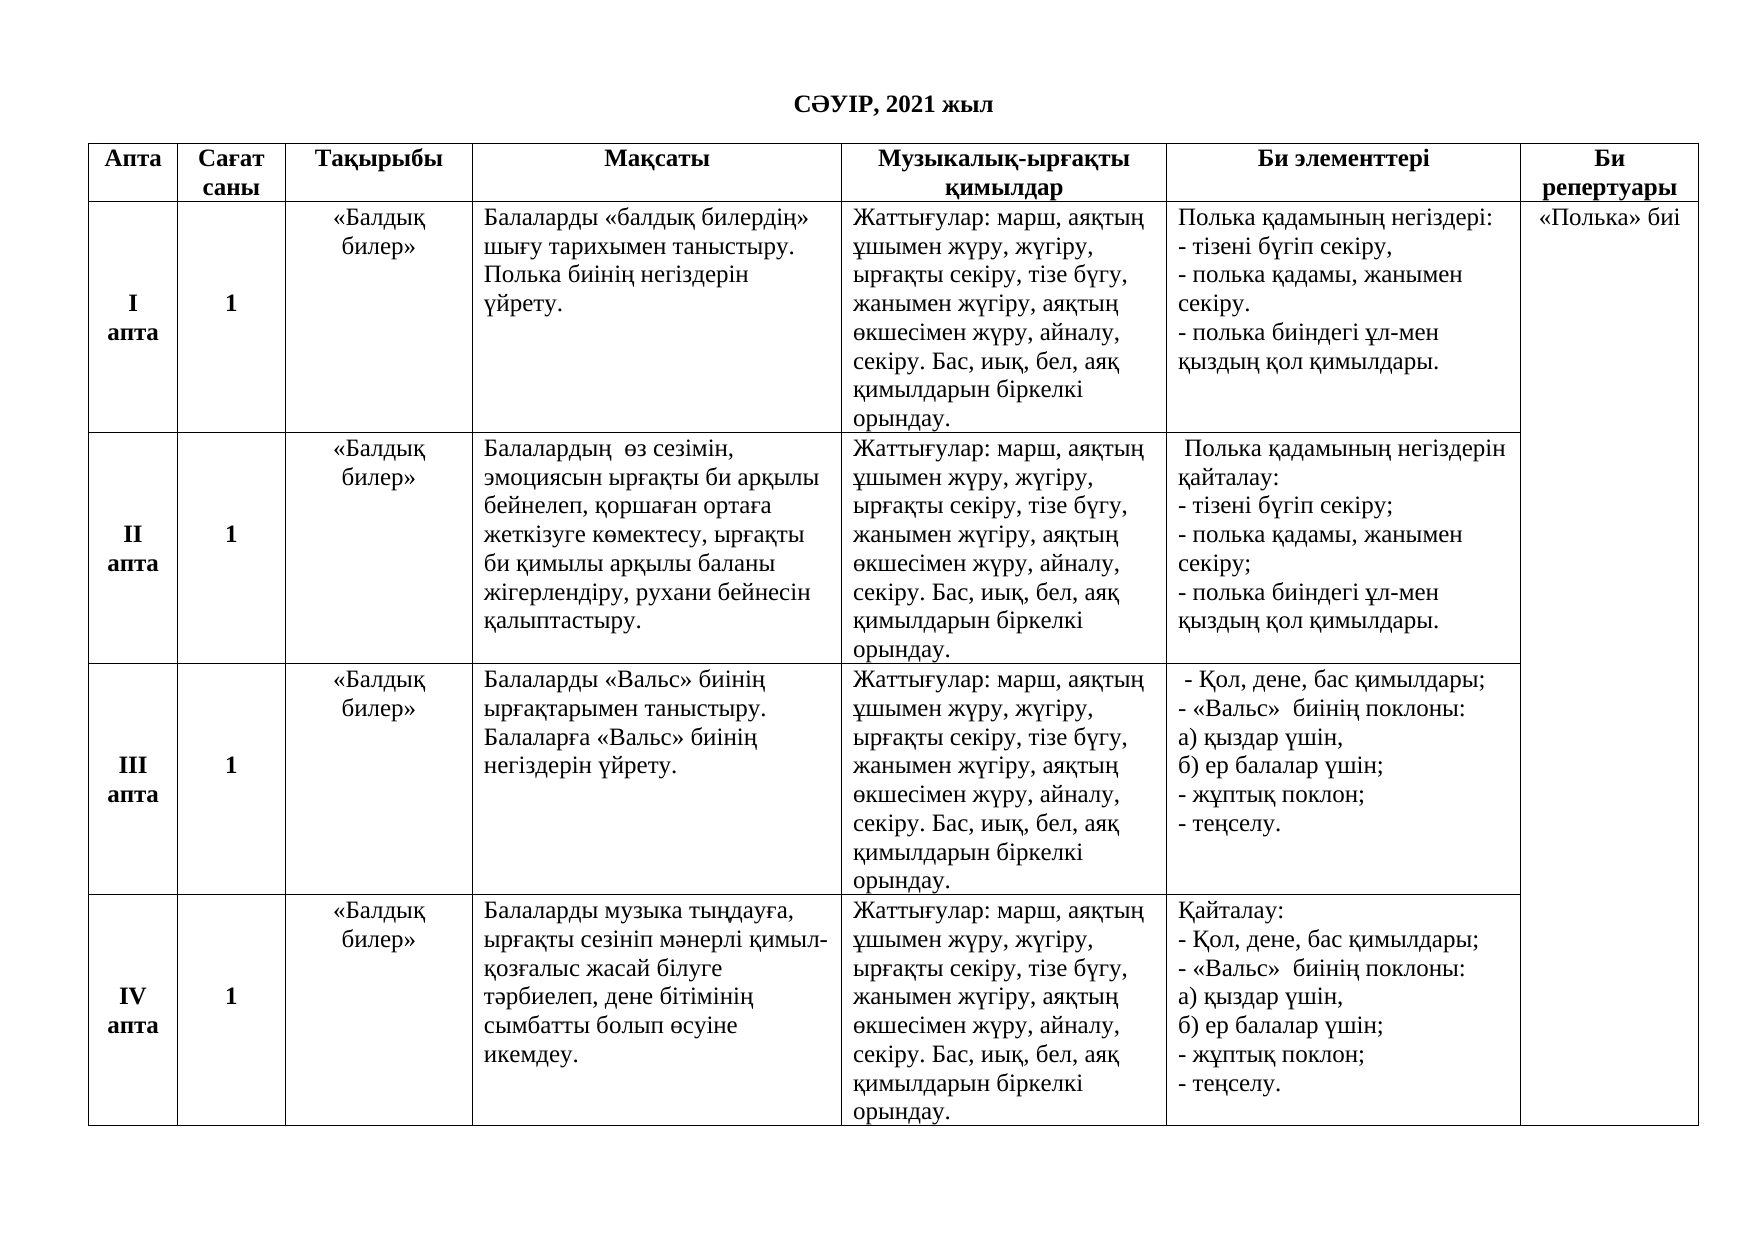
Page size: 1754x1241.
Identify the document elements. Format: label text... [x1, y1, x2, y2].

table_cell Жаттығулар: марш, аяқтың ұшымен жүру, жүгіру, ырғақты секіру, тізе бүгу, жанымен жүгіру, аяқтың өкшесімен жүру, айналу, секіру. Бас, иық, бел, аяқ қимылдарын біркелкі орындау. [842, 433, 1166, 663]
table_header Музыкалық-ырғақты қимылдар [842, 144, 1166, 201]
table_header Би репертуары [1521, 144, 1698, 201]
table_cell 1 [178, 202, 285, 432]
table_cell Жаттығулар: марш, аяқтың ұшымен жүру, жүгіру, ырғақты секіру, тізе бүгу, жанымен жүгіру, аяқтың өкшесімен жүру, айналу, секіру. Бас, иық, бел, аяқ қимылдарын біркелкі орындау. [842, 895, 1166, 1125]
table_cell «Полька» биі [1521, 202, 1698, 1125]
table_header Тақырыбы [286, 144, 472, 201]
table_header Мақсаты [473, 144, 841, 201]
table_cell 1 [178, 664, 285, 894]
table_cell - Қол, дене, бас қимылдары; - «Вальс» биінің поклоны: а) қыздар үшін, б) ер балалар үшін; - жұптық поклон; - теңселу. [1167, 664, 1520, 894]
table_cell ІІ апта [89, 433, 177, 663]
table_cell Полька қадамының негіздері: - тізені бүгіп секіру, - полька қадамы, жанымен секіру. - полька биіндегі ұл-мен қыздың қол қимылдары. [1167, 202, 1520, 432]
table_cell Балаларды «балдық билердің» шығу тарихымен таныстыру. Полька биінің негіздерін үйрету. [473, 202, 841, 432]
table_header Сағат саны [178, 144, 285, 201]
table_cell Жаттығулар: марш, аяқтың ұшымен жүру, жүгіру, ырғақты секіру, тізе бүгу, жанымен жүгіру, аяқтың өкшесімен жүру, айналу, секіру. Бас, иық, бел, аяқ қимылдарын біркелкі орындау. [842, 664, 1166, 894]
table_cell 1 [178, 895, 285, 1125]
table_cell І апта [89, 202, 177, 432]
table_cell «Балдық билер» [286, 202, 472, 432]
table_cell ІІІ апта [89, 664, 177, 894]
table_cell «Балдық билер» [286, 664, 472, 894]
table_cell ІV апта [89, 895, 177, 1125]
table_cell Балалардың өз сезімін, эмоциясын ырғақты би арқылы бейнелеп, қоршаған ортаға жеткізуге көмектесу, ырғақты би қимылы арқылы баланы жігерлендіру, рухани бейнесін қалыптастыру. [473, 433, 841, 663]
table_cell Полька қадамының негіздерін қайталау: - тізені бүгіп секіру; - полька қадамы, жанымен секіру; - полька биіндегі ұл-мен қыздың қол қимылдары. [1167, 433, 1520, 663]
table_cell «Балдық билер» [286, 895, 472, 1125]
table_cell Жаттығулар: марш, аяқтың ұшымен жүру, жүгіру, ырғақты секіру, тізе бүгу, жанымен жүгіру, аяқтың өкшесімен жүру, айналу, секіру. Бас, иық, бел, аяқ қимылдарын біркелкі орындау. [842, 202, 1166, 432]
table_cell Балаларды музыка тыңдауға, ырғақты сезініп мәнерлі қимыл-қозғалыс жасай білуге тәрбиелеп, дене бітімінің сымбатты болып өсуіне икемдеу. [473, 895, 841, 1125]
table_cell Балаларды «Вальс» биінің ырғақтарымен таныстыру. Балаларға «Вальс» биінің негіздерін үйрету. [473, 664, 841, 894]
table_cell 1 [178, 433, 285, 663]
table_header Апта [89, 144, 177, 201]
table_cell «Балдық билер» [286, 433, 472, 663]
table_cell Қайталау: - Қол, дене, бас қимылдары; - «Вальс» биінің поклоны: а) қыздар үшін, б) ер балалар үшін; - жұптық поклон; - теңселу. [1167, 895, 1520, 1125]
text СӘУІР, 2021 жыл [118, 89, 1668, 117]
table_header Би элементтері [1167, 144, 1520, 201]
